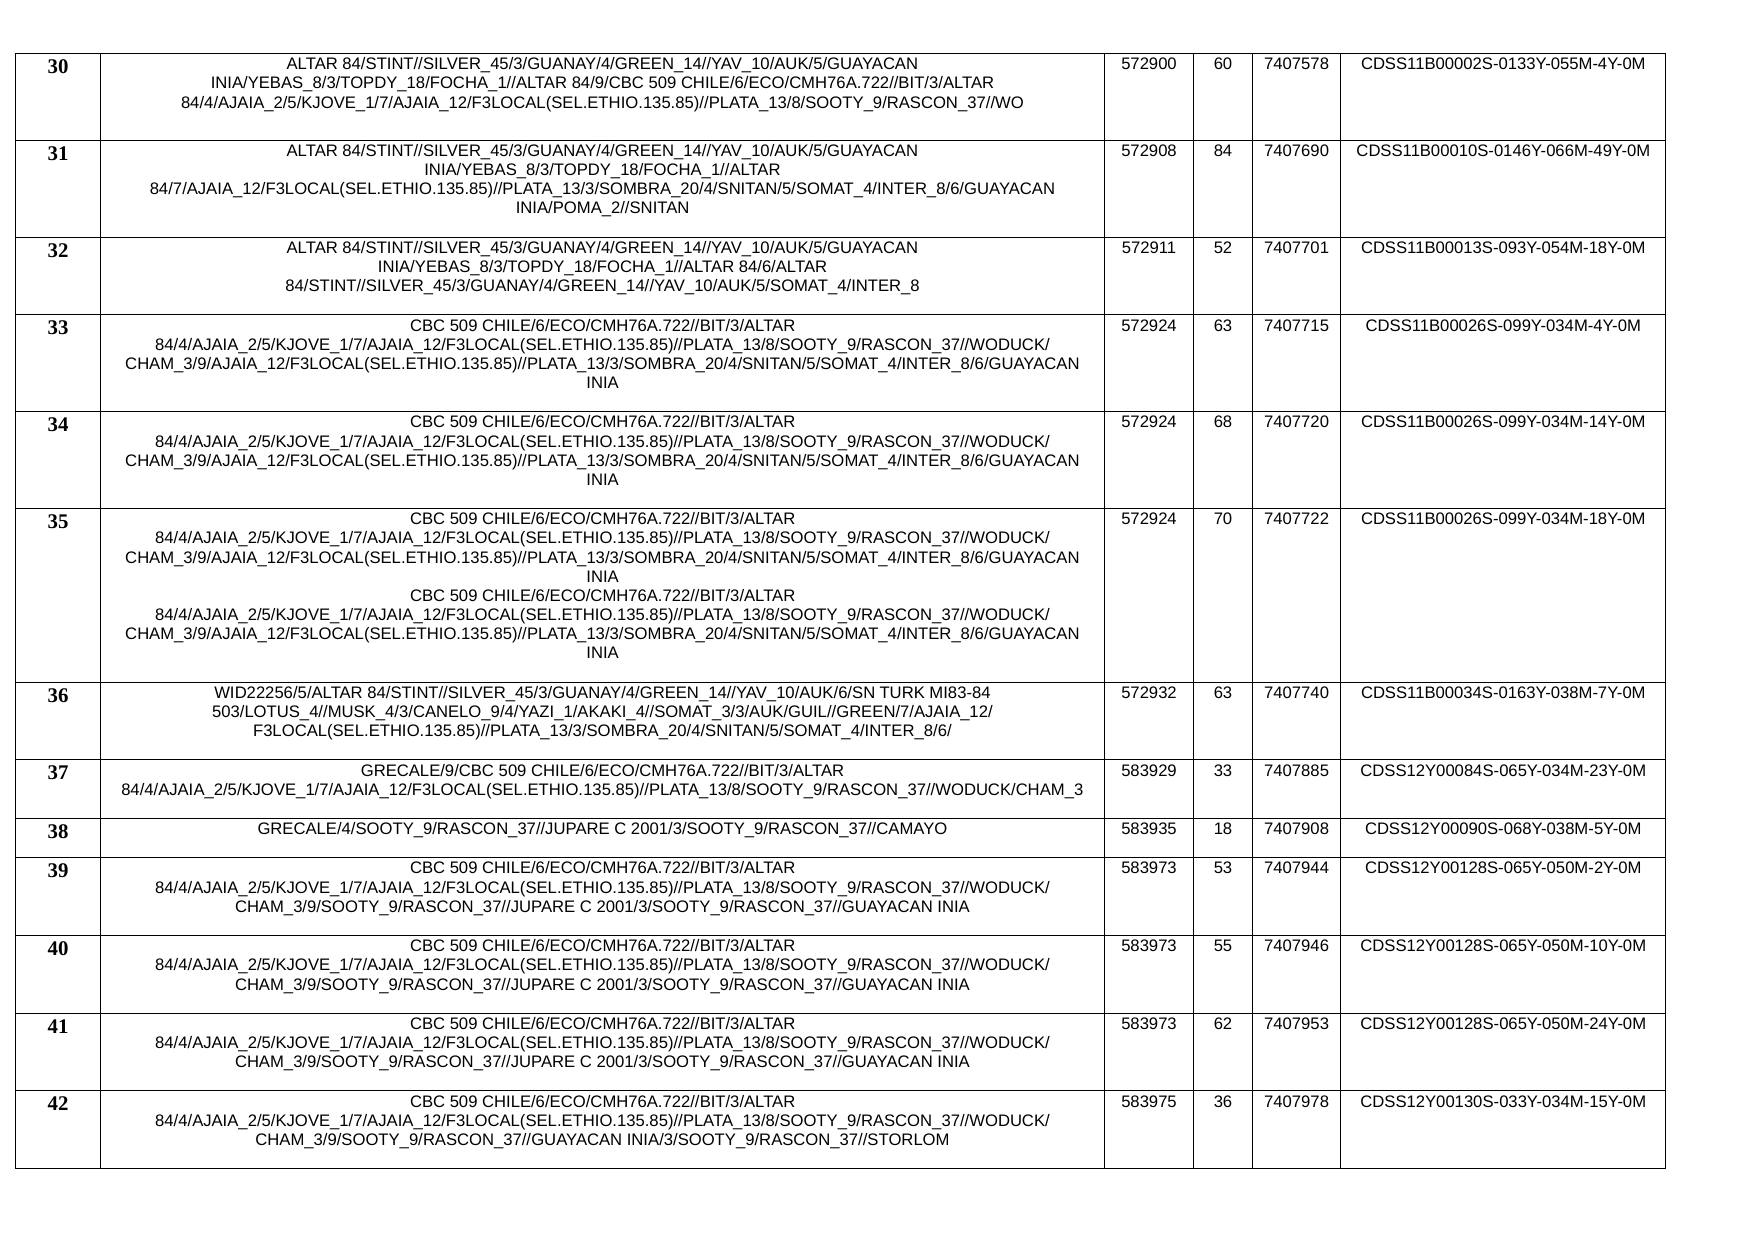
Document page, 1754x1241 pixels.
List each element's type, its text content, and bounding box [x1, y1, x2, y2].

table_cell 572900 [1105, 54, 1193, 140]
table_cell 572911 [1105, 238, 1193, 314]
table_cell 37 [16, 760, 100, 818]
table_cell CBC 509 CHILE/6/ECO/CMH76A.722//BIT/3/ALTAR 84/4/AJAIA_2/5/KJOVE_1/7/AJAIA_12/F3LOCAL(SEL.ETHIO.135.85)//PLATA_13/8/SOOTY_9/RASCON_37//WODUCK/CHAM_3/9/SOOTY_9/RASCON_37//JUPARE C 2001/3/SOOTY_9/RASCON_37//GUAYACAN INIA [101, 858, 1104, 935]
table_cell CBC 509 CHILE/6/ECO/CMH76A.722//BIT/3/ALTAR 84/4/AJAIA_2/5/KJOVE_1/7/AJAIA_12/F3LOCAL(SEL.ETHIO.135.85)//PLATA_13/8/SOOTY_9/RASCON_37//WODUCK/CHAM_3/9/SOOTY_9/RASCON_37//GUAYACAN INIA/3/SOOTY_9/RASCON_37//STORLOM [101, 1091, 1104, 1168]
table_cell 30 [16, 54, 100, 140]
table_cell 39 [16, 858, 100, 935]
table_cell 68 [1194, 412, 1252, 508]
table_cell 38 [16, 819, 100, 857]
table_cell 7407722 [1253, 509, 1340, 682]
table_cell 63 [1194, 315, 1252, 411]
table_cell CBC 509 CHILE/6/ECO/CMH76A.722//BIT/3/ALTAR 84/4/AJAIA_2/5/KJOVE_1/7/AJAIA_12/F3LOCAL(SEL.ETHIO.135.85)//PLATA_13/8/SOOTY_9/RASCON_37//WODUCK/CHAM_3/9/SOOTY_9/RASCON_37//JUPARE C 2001/3/SOOTY_9/RASCON_37//GUAYACAN INIA [101, 1014, 1104, 1090]
table_cell CDSS12Y00128S-065Y-050M-2Y-0M [1341, 858, 1665, 935]
table_cell GRECALE/9/CBC 509 CHILE/6/ECO/CMH76A.722//BIT/3/ALTAR 84/4/AJAIA_2/5/KJOVE_1/7/AJAIA_12/F3LOCAL(SEL.ETHIO.135.85)//PLATA_13/8/SOOTY_9/RASCON_37//WODUCK/CHAM_3 [101, 760, 1104, 818]
table_cell 60 [1194, 54, 1252, 140]
table_cell 583935 [1105, 819, 1193, 857]
table_cell 7407953 [1253, 1014, 1340, 1090]
table_cell 62 [1194, 1014, 1252, 1090]
table_cell 33 [16, 315, 100, 411]
table_cell GRECALE/4/SOOTY_9/RASCON_37//JUPARE C 2001/3/SOOTY_9/RASCON_37//CAMAYO [101, 819, 1104, 857]
table_cell 63 [1194, 683, 1252, 759]
table_cell 572924 [1105, 509, 1193, 682]
table_cell 7407701 [1253, 238, 1340, 314]
table_cell ALTAR 84/STINT//SILVER_45/3/GUANAY/4/GREEN_14//YAV_10/AUK/5/GUAYACAN INIA/YEBAS_8/3/TOPDY_18/FOCHA_1//ALTAR 84/6/ALTAR 84/STINT//SILVER_45/3/GUANAY/4/GREEN_14//YAV_10/AUK/5/SOMAT_4/INTER_8 [101, 238, 1104, 314]
table_cell CBC 509 CHILE/6/ECO/CMH76A.722//BIT/3/ALTAR 84/4/AJAIA_2/5/KJOVE_1/7/AJAIA_12/F3LOCAL(SEL.ETHIO.135.85)//PLATA_13/8/SOOTY_9/RASCON_37//WODUCK/CHAM_3/9/AJAIA_12/F3LOCAL(SEL.ETHIO.135.85)//PLATA_13/3/SOMBRA_20/4/SNITAN/5/SOMAT_4/INTER_8/6/GUAYACAN INIA [101, 315, 1104, 411]
table_cell 583929 [1105, 760, 1193, 818]
table_cell WID22256/5/ALTAR 84/STINT//SILVER_45/3/GUANAY/4/GREEN_14//YAV_10/AUK/6/SN TURK MI83-84 503/LOTUS_4//MUSK_4/3/CANELO_9/4/YAZI_1/AKAKI_4//SOMAT_3/3/AUK/GUIL//GREEN/7/AJAIA_12/F3LOCAL(SEL.ETHIO.135.85)//PLATA_13/3/SOMBRA_20/4/SNITAN/5/SOMAT_4/INTER_8/6/ [101, 683, 1104, 759]
table_cell CDSS12Y00128S-065Y-050M-24Y-0M [1341, 1014, 1665, 1090]
table_cell CDSS11B00013S-093Y-054M-18Y-0M [1341, 238, 1665, 314]
table_cell 41 [16, 1014, 100, 1090]
table_cell CDSS11B00010S-0146Y-066M-49Y-0M [1341, 141, 1665, 237]
table_cell CDSS12Y00128S-065Y-050M-10Y-0M [1341, 936, 1665, 1013]
table_cell 572924 [1105, 315, 1193, 411]
table_cell 36 [1194, 1091, 1252, 1168]
table_cell 7407885 [1253, 760, 1340, 818]
table_cell CDSS12Y00130S-033Y-034M-15Y-0M [1341, 1091, 1665, 1168]
table_cell CDSS12Y00090S-068Y-038M-5Y-0M [1341, 819, 1665, 857]
table_cell CDSS11B00002S-0133Y-055M-4Y-0M [1341, 54, 1665, 140]
table_cell 7407946 [1253, 936, 1340, 1013]
table_cell CBC 509 CHILE/6/ECO/CMH76A.722//BIT/3/ALTAR 84/4/AJAIA_2/5/KJOVE_1/7/AJAIA_12/F3LOCAL(SEL.ETHIO.135.85)//PLATA_13/8/SOOTY_9/RASCON_37//WODUCK/CHAM_3/9/AJAIA_12/F3LOCAL(SEL.ETHIO.135.85)//PLATA_13/3/SOMBRA_20/4/SNITAN/5/SOMAT_4/INTER_8/6/GUAYACAN INIA CBC 509 CHILE/6/ECO/CMH76A.722//BIT/3/ALTAR 84/4/AJAIA_2/5/KJOVE_1/7/AJAIA_12/F3LOCAL(SEL.ETHIO.135.85)//PLATA_13/8/SOOTY_9/RASCON_37//WODUCK/CHAM_3/9/AJAIA_12/F3LOCAL(SEL.ETHIO.135.85)//PLATA_13/3/SOMBRA_20/4/SNITAN/5/SOMAT_4/INTER_8/6/GUAYACAN INIA [101, 509, 1104, 682]
table_cell CBC 509 CHILE/6/ECO/CMH76A.722//BIT/3/ALTAR 84/4/AJAIA_2/5/KJOVE_1/7/AJAIA_12/F3LOCAL(SEL.ETHIO.135.85)//PLATA_13/8/SOOTY_9/RASCON_37//WODUCK/CHAM_3/9/AJAIA_12/F3LOCAL(SEL.ETHIO.135.85)//PLATA_13/3/SOMBRA_20/4/SNITAN/5/SOMAT_4/INTER_8/6/GUAYACAN INIA [101, 412, 1104, 508]
table_cell CDSS11B00026S-099Y-034M-4Y-0M [1341, 315, 1665, 411]
table_cell 7407720 [1253, 412, 1340, 508]
table_cell 572924 [1105, 412, 1193, 508]
table_cell 572932 [1105, 683, 1193, 759]
table_cell 7407715 [1253, 315, 1340, 411]
table_cell 18 [1194, 819, 1252, 857]
table_cell 583975 [1105, 1091, 1193, 1168]
table_cell 40 [16, 936, 100, 1013]
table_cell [101, 54, 1104, 140]
table_cell 36 [16, 683, 100, 759]
table_cell 53 [1194, 858, 1252, 935]
table_cell CDSS11B00026S-099Y-034M-14Y-0M [1341, 412, 1665, 508]
table_cell CDSS11B00034S-0163Y-038M-7Y-0M [1341, 683, 1665, 759]
table_cell 7407978 [1253, 1091, 1340, 1168]
table_cell ALTAR 84/STINT//SILVER_45/3/GUANAY/4/GREEN_14//YAV_10/AUK/5/GUAYACAN INIA/YEBAS_8/3/TOPDY_18/FOCHA_1//ALTAR 84/7/AJAIA_12/F3LOCAL(SEL.ETHIO.135.85)//PLATA_13/3/SOMBRA_20/4/SNITAN/5/SOMAT_4/INTER_8/6/GUAYACAN INIA/POMA_2//SNITAN [101, 141, 1104, 237]
table_cell 55 [1194, 936, 1252, 1013]
table_cell 7407578 [1253, 54, 1340, 140]
table_cell 42 [16, 1091, 100, 1168]
table_cell 583973 [1105, 936, 1193, 1013]
table_cell 34 [16, 412, 100, 508]
table_cell 7407690 [1253, 141, 1340, 237]
table_cell 7407944 [1253, 858, 1340, 935]
table_cell 52 [1194, 238, 1252, 314]
table_cell 33 [1194, 760, 1252, 818]
table_cell 32 [16, 238, 100, 314]
table_cell 70 [1194, 509, 1252, 682]
table_cell 7407908 [1253, 819, 1340, 857]
table_cell 572908 [1105, 141, 1193, 237]
table_cell 84 [1194, 141, 1252, 237]
table_cell CDSS12Y00084S-065Y-034M-23Y-0M [1341, 760, 1665, 818]
table_cell 7407740 [1253, 683, 1340, 759]
table_cell 583973 [1105, 858, 1193, 935]
table_cell CBC 509 CHILE/6/ECO/CMH76A.722//BIT/3/ALTAR 84/4/AJAIA_2/5/KJOVE_1/7/AJAIA_12/F3LOCAL(SEL.ETHIO.135.85)//PLATA_13/8/SOOTY_9/RASCON_37//WODUCK/CHAM_3/9/SOOTY_9/RASCON_37//JUPARE C 2001/3/SOOTY_9/RASCON_37//GUAYACAN INIA [101, 936, 1104, 1013]
table_cell 35 [16, 509, 100, 682]
table_cell 31 [16, 141, 100, 237]
table_cell 583973 [1105, 1014, 1193, 1090]
table_cell CDSS11B00026S-099Y-034M-18Y-0M [1341, 509, 1665, 682]
